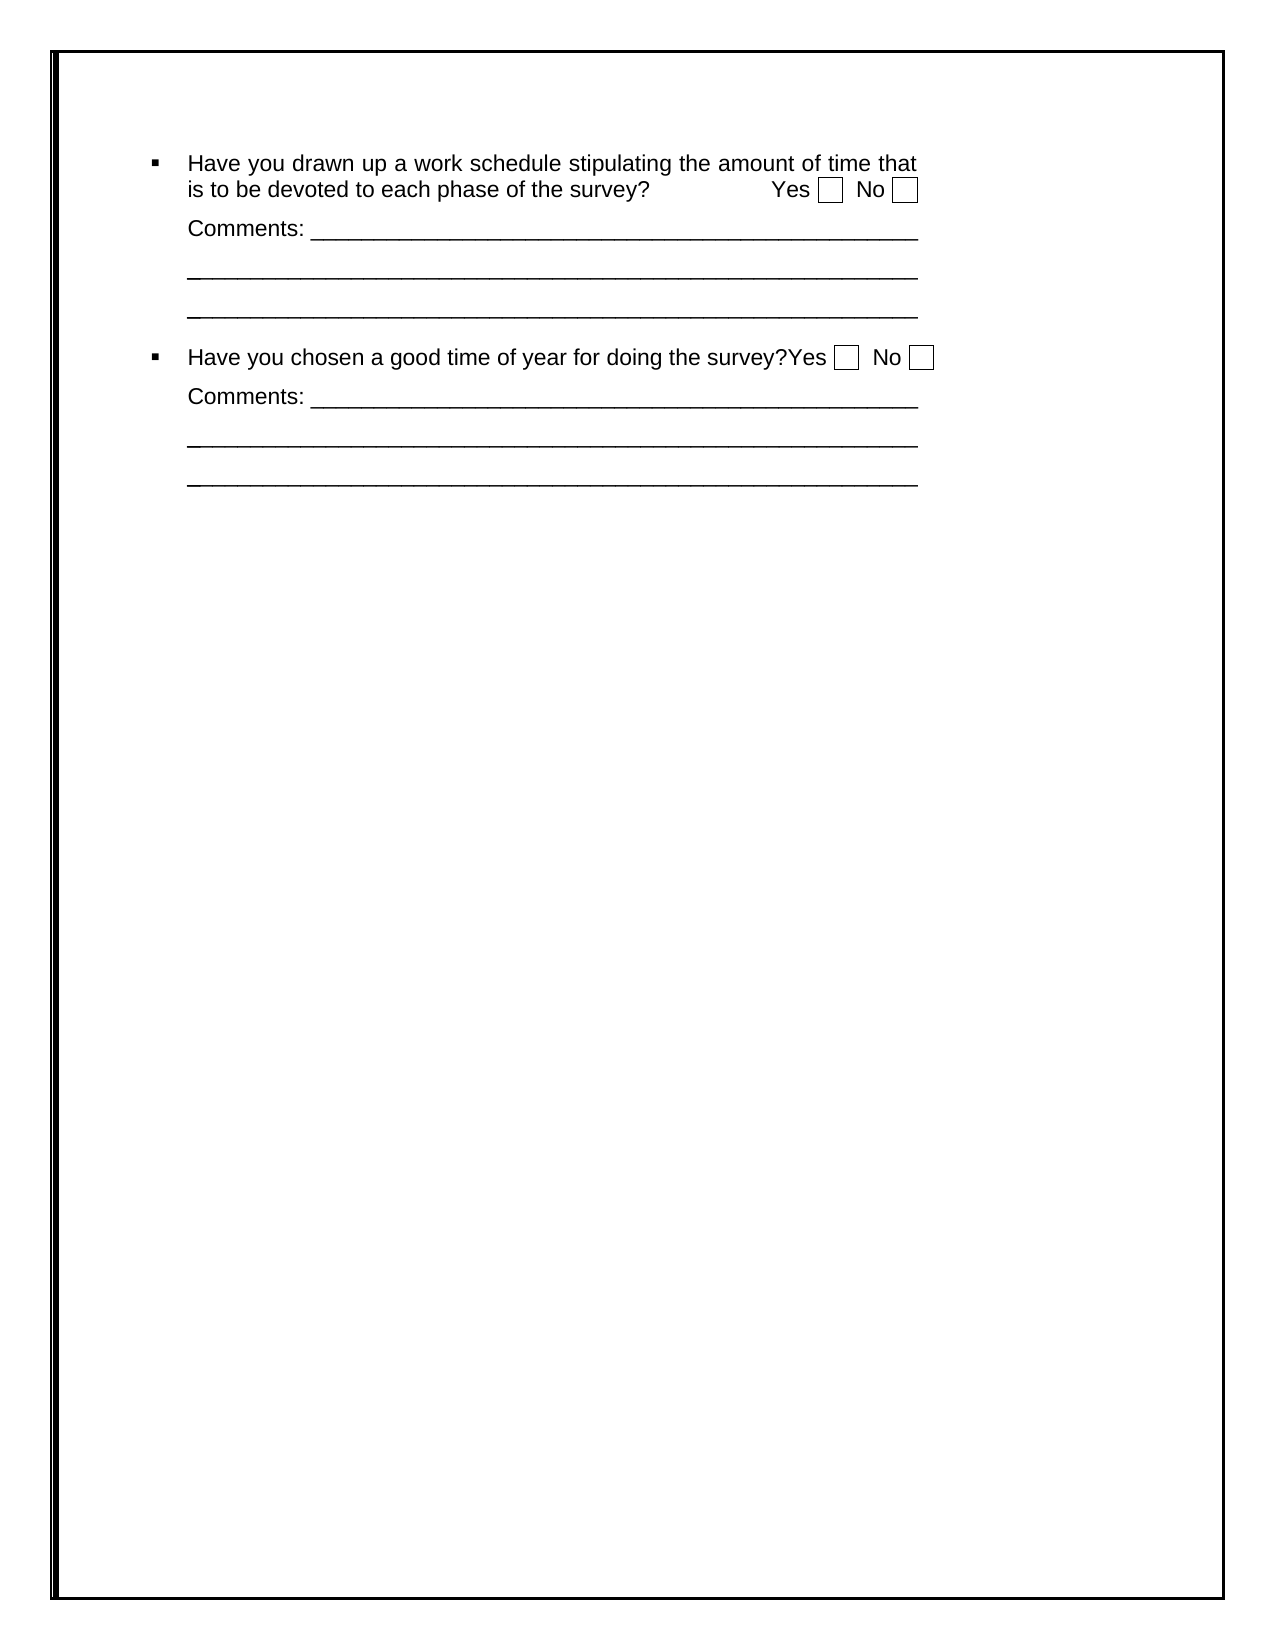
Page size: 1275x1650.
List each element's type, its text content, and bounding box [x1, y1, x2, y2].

list Comments: [187, 383, 918, 409]
list Have you chosen a good time of year for doing the survey? Yes No [150, 344, 918, 371]
list Comments: [187, 215, 918, 242]
list Have you drawn up a work schedule stipulating the amount of time that is to be devoted to each phase of the survey? Yes No [150, 150, 918, 203]
